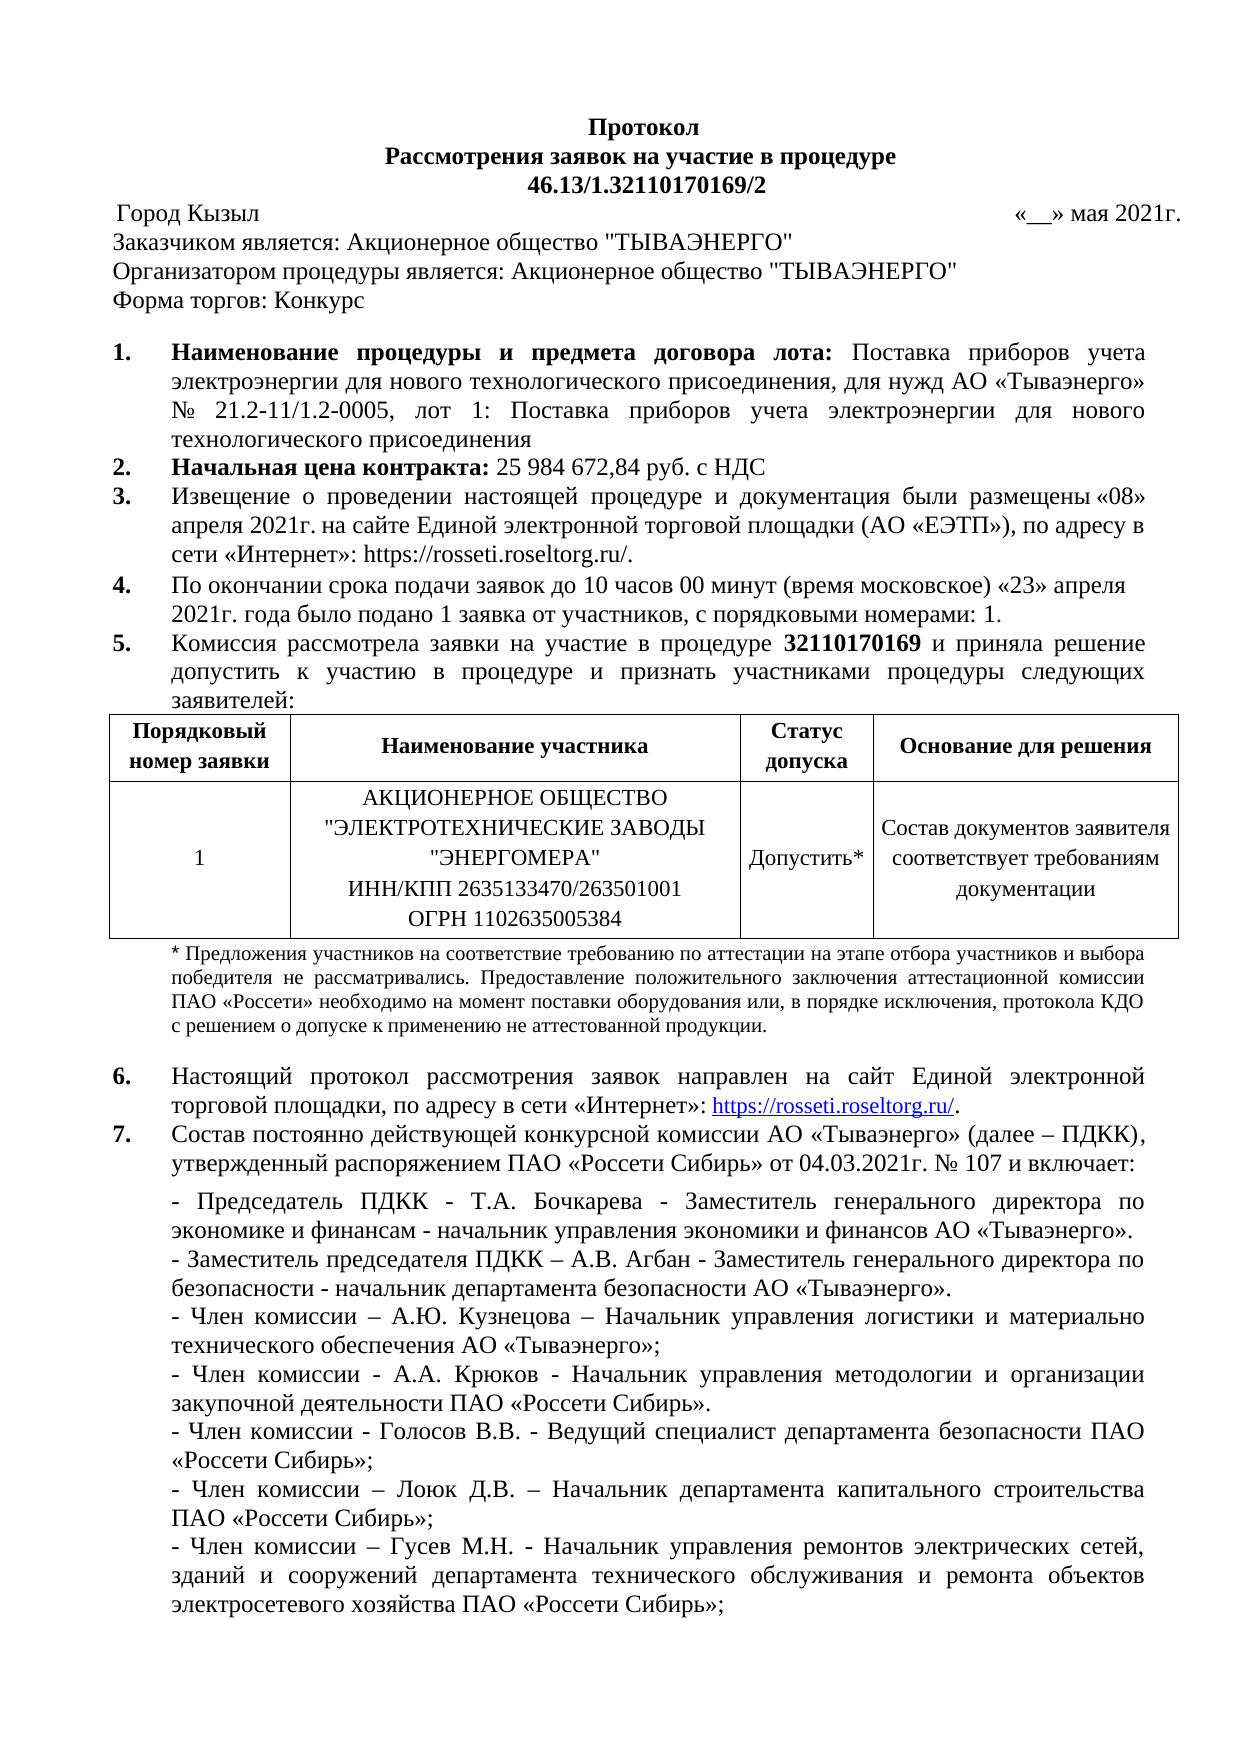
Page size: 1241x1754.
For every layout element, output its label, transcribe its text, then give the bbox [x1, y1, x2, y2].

list Начальная цена контракта: 25 984 672,84 руб. с НДС [112, 452, 1146, 481]
list Извещение о проведении настоящей процедуре и документация были размещены «08» апреля 2021г. на сайте Единой электронной торговой площадки (АО «ЕЭТП»), по адресу в сети «Интернет»: https://rosseti.roseltorg.ru/. [112, 481, 1146, 567]
text - Председатель ПДКК - Т.А. Бочкарева - Заместитель генерального директора по экономике и финансам - начальник управления экономики и финансов АО «Тываэнерго». [171, 1186, 1146, 1244]
text Заказчиком является: Акционерное общество "ТЫВАЭНЕРГО" [112, 227, 1181, 256]
text - Член комиссии - Голосов В.В. - Ведущий специалист департамента безопасности ПАО «Россети Сибирь»; [171, 1416, 1146, 1474]
table_header «__» мая 2021г. [647, 199, 1181, 227]
table_header Основание для решения [874, 715, 1178, 781]
text - Заместитель председателя ПДКК – А.В. Агбан - Заместитель генерального директора по безопасности - начальник департамента безопасности АО «Тываэнерго». [171, 1244, 1146, 1301]
table_header Город Кызыл [116, 199, 647, 227]
list Наименование процедуры и предмета договора лота: Поставка приборов учета электроэнергии для нового технологического присоединения, для нужд АО «Тываэнерго» № 21.2-11/1.2-0005, лот 1: Поставка приборов учета электроэнергии для нового технологического присоединения [112, 337, 1146, 452]
list По окончании срока подачи заявок до 10 часов 00 минут (время московское) «23» апреля 2021г. года было подано 1 заявка от участников, с порядковыми номерами: 1. [112, 570, 1146, 628]
table_cell 1 [110, 782, 290, 938]
text - Член комиссии – Лоюк Д.В. – Начальник департамента капитального строительства ПАО «Россети Сибирь»; [171, 1474, 1146, 1531]
table_cell Состав документов заявителя соответствует требованиям документации [874, 782, 1178, 938]
table_cell АКЦИОНЕРНОЕ ОБЩЕСТВО "ЭЛЕКТРОТЕХНИЧЕСКИЕ ЗАВОДЫ "ЭНЕРГОМЕРА" ИНН/КПП 2635133470/263501001 ОГРН 1102635005384 [291, 782, 740, 938]
text - Член комиссии – Гусев М.Н. - Начальник управления ремонтов электрических сетей, зданий и сооружений департамента технического обслуживания и ремонта объектов электросетевого хозяйства ПАО «Россети Сибирь»; [171, 1531, 1146, 1618]
text Организатором процедуры является: Акционерное общество "ТЫВАЭНЕРГО" [112, 256, 1181, 285]
table_header Статус допуска [741, 715, 873, 781]
text Протокол Рассмотрения заявок на участие в процедуре 46.13/1.32110170169/2 [112, 112, 1181, 198]
list Состав постоянно действующей конкурсной комиссии АО «Тываэнерго» (далее – ПДКК), утвержденный распоряжением ПАО «Россети Сибирь» от 04.03.2021г. № 107 и включает: [112, 1119, 1146, 1176]
list Настоящий протокол рассмотрения заявок направлен на сайт Единой электронной торговой площадки, по адресу в сети «Интернет»: https://rosseti.roseltorg.ru/. [112, 1061, 1146, 1119]
list Комиссия рассмотрела заявки на участие в процедуре 32110170169 и приняла решение допустить к участию в процедуре и признать участниками процедуры следующих заявителей: [112, 628, 1146, 714]
text - Член комиссии - А.А. Крюков - Начальник управления методологии и организации закупочной деятельности ПАО «Россети Сибирь». [171, 1359, 1146, 1416]
table_cell Допустить* [741, 782, 873, 938]
list * Предложения участников на соответствие требованию по аттестации на этапе отбора участников и выбора победителя не рассматривались. Предоставление положительного заключения аттестационной комиссии ПАО «Россети» необходимо на момент поставки оборудования или, в порядке исключения, протокола КДО с решением о допуске к применению не аттестованной продукции. [171, 941, 1146, 1037]
table_header Наименование участника [291, 715, 740, 781]
text Форма торгов: Конкурс [112, 285, 1181, 313]
text - Член комиссии – А.Ю. Кузнецова – Начальник управления логистики и материально технического обеспечения АО «Тываэнерго»; [171, 1301, 1146, 1359]
table_header Порядковый номер заявки [110, 715, 290, 781]
